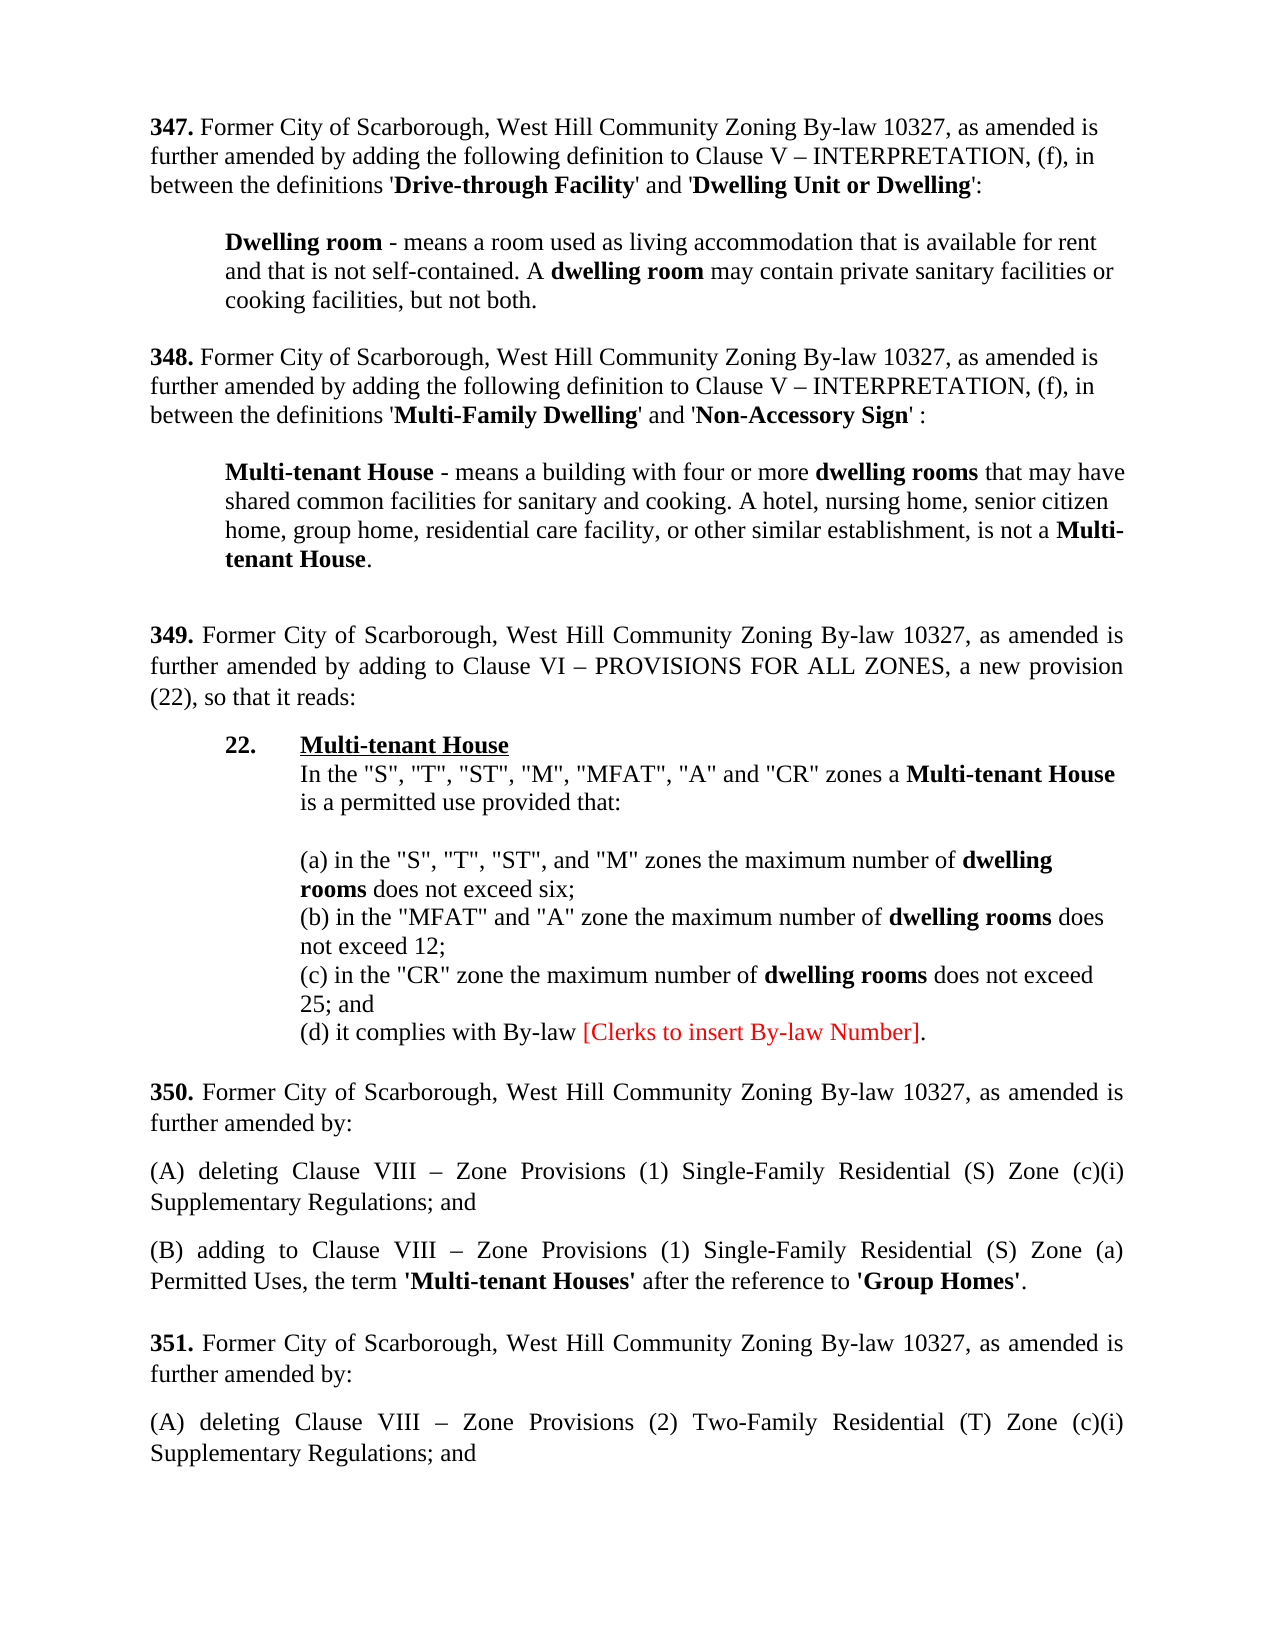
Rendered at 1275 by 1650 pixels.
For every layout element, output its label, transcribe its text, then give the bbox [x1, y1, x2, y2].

text (A) deleting Clause VIII – Zone Provisions (2) Two-Family Residential (T) Zone (c)(i) Supplementary Regulations; and [150, 1407, 1125, 1466]
text 348. Former City of Scarborough, West Hill Community Zoning By-law 10327, as amended is further amended by adding the following definition to Clause V – INTERPRETATION, (f), in between the definitions 'Multi-Family Dwelling' and 'Non-Accessory Sign' : [150, 342, 1125, 429]
text (c) in the "CR" zone the maximum number of dwelling rooms does not exceed 25; and [300, 960, 1125, 1017]
text (B) adding to Clause VIII – Zone Provisions (1) Single-Family Residential (S) Zone (a) Permitted Uses, the term 'Multi-tenant Houses' after the reference to 'Group Homes'. [150, 1235, 1125, 1294]
text In the "S", "T", "ST", "M", "MFAT", "A" and "CR" zones a Multi-tenant House is a permitted use provided that: [300, 759, 1125, 816]
text Dwelling room - means a room used as living accommodation that is available for rent and that is not self-contained. A dwelling room may contain private sanitary facilities or cooking facilities, but not both. [225, 227, 1125, 314]
text (A) deleting Clause VIII – Zone Provisions (1) Single-Family Residential (S) Zone (c)(i) Supplementary Regulations; and [150, 1156, 1125, 1216]
text (d) it complies with By-law [Clerks to insert By-law Number]. [300, 1017, 1125, 1046]
text 351. Former City of Scarborough, West Hill Community Zoning By-law 10327, as amended is further amended by: [150, 1328, 1125, 1388]
text 350. Former City of Scarborough, West Hill Community Zoning By-law 10327, as amended is further amended by: [150, 1077, 1125, 1137]
text 349. Former City of Scarborough, West Hill Community Zoning By-law 10327, as amended is further amended by adding to Clause VI – PROVISIONS FOR ALL ZONES, a new provision (22), so that it reads: [150, 620, 1125, 711]
text 22. Multi-tenant House [150, 730, 1125, 759]
text (b) in the "MFAT" and "A" zone the maximum number of dwelling rooms does not exceed 12; [300, 902, 1125, 960]
text Multi-tenant House - means a building with four or more dwelling rooms that may have shared common facilities for sanitary and cooking. A hotel, nursing home, senior citizen home, group home, residential care facility, or other similar establishment, is not a Multi-tenant House. [225, 457, 1125, 572]
text 347. Former City of Scarborough, West Hill Community Zoning By-law 10327, as amended is further amended by adding the following definition to Clause V – INTERPRETATION, (f), in between the definitions 'Drive-through Facility' and 'Dwelling Unit or Dwelling': [150, 112, 1125, 199]
text (a) in the "S", "T", "ST", and "M" zones the maximum number of dwelling rooms does not exceed six; [300, 845, 1125, 902]
